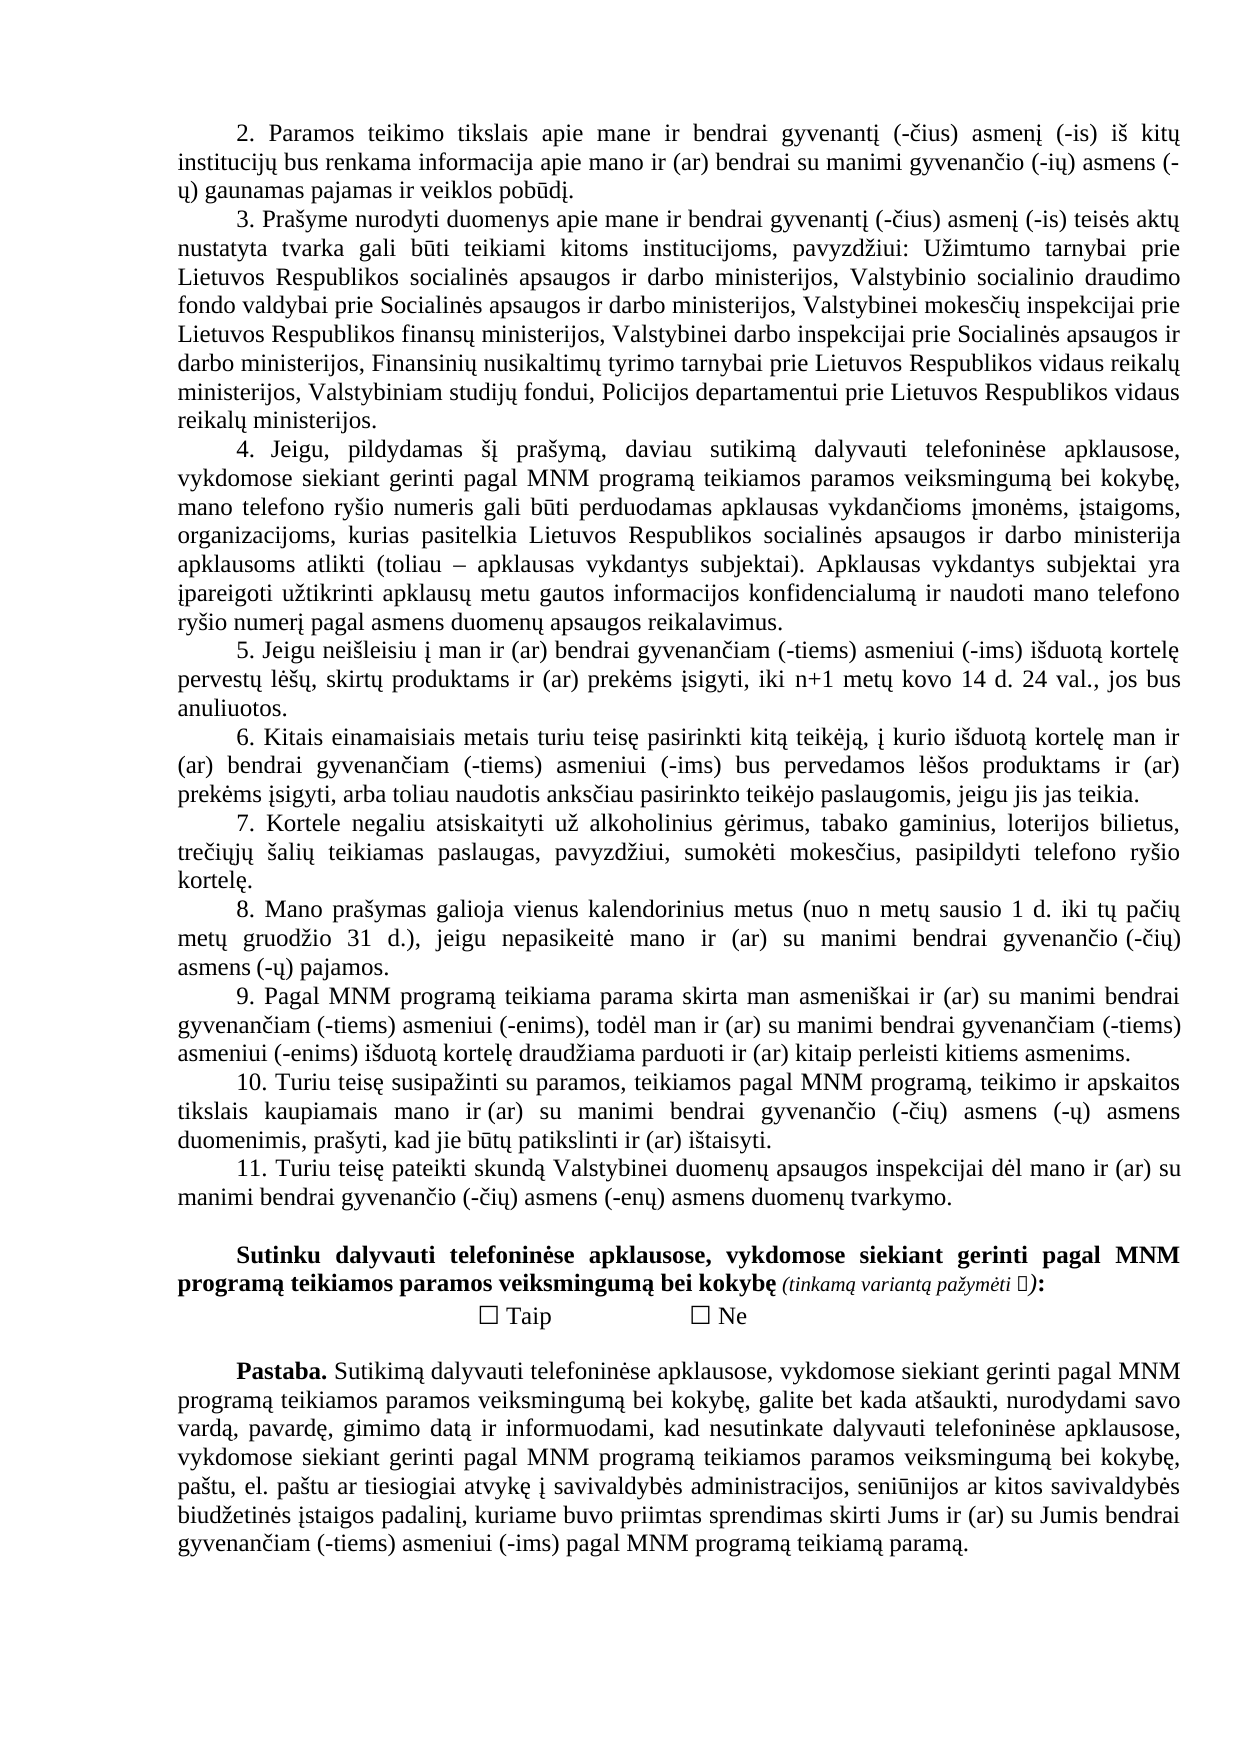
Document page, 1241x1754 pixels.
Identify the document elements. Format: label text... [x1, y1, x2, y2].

text 9. Pagal MNM programą teikiama parama skirta man asmeniškai ir (ar) su manimi bendrai gyvenančiam (-tiems) asmeniui (-enims), todėl man ir (ar) su manimi bendrai gyvenančiam (-tiems) asmeniui (-enims) išduotą kortelę draudžiama parduoti ir (ar) kitaip perleisti kitiems asmenims. [177, 981, 1181, 1067]
text 2. Paramos teikimo tikslais apie mane ir bendrai gyvenantį (-čius) asmenį (-is) iš kitų institucijų bus renkama informacija apie mano ir (ar) bendrai su manimi gyvenančio (-ių) asmens (-ų) gaunamas pajamas ir veiklos pobūdį. [177, 118, 1181, 204]
text 3. Prašyme nurodyti duomenys apie mane ir bendrai gyvenantį (-čius) asmenį (-is) teisės aktų nustatyta tvarka gali būti teikiami kitoms institucijoms, pavyzdžiui: Užimtumo tarnybai prie Lietuvos Respublikos socialinės apsaugos ir darbo ministerijos, Valstybinio socialinio draudimo fondo valdybai prie Socialinės apsaugos ir darbo ministerijos, Valstybinei mokesčių inspekcijai prie Lietuvos Respublikos finansų ministerijos, Valstybinei darbo inspekcijai prie Socialinės apsaugos ir darbo ministerijos, Finansinių nusikaltimų tyrimo tarnybai prie Lietuvos Respublikos vidaus reikalų ministerijos, Valstybiniam studijų fondui, Policijos departamentui prie Lietuvos Respublikos vidaus reikalų ministerijos. [177, 204, 1181, 434]
text 5. Jeigu neišleisiu į man ir (ar) bendrai gyvenančiam (-tiems) asmeniui (-ims) išduotą kortelę pervestų lėšų, skirtų produktams ir (ar) prekėms įsigyti, iki n+1 metų kovo 14 d. 24 val., jos bus anuliuotos. [177, 636, 1181, 722]
text 7. Kortele negaliu atsiskaityti už alkoholinius gėrimus, tabako gaminius, loterijos bilietus, trečiųjų šalių teikiamas paslaugas, pavyzdžiui, sumokėti mokesčius, pasipildyti telefono ryšio kortelę. [177, 808, 1181, 894]
text 4. Jeigu, pildydamas šį prašymą, daviau sutikimą dalyvauti telefoninėse apklausose, vykdomose siekiant gerinti pagal MNM programą teikiamos paramos veiksmingumą bei kokybę, mano telefono ryšio numeris gali būti perduodamas apklausas vykdančioms įmonėms, įstaigoms, organizacijoms, kurias pasitelkia Lietuvos Respublikos socialinės apsaugos ir darbo ministerija apklausoms atlikti (toliau – apklausas vykdantys subjektai). Apklausas vykdantys subjektai yra įpareigoti užtikrinti apklausų metu gautos informacijos konfidencialumą ir naudoti mano telefono ryšio numerį pagal asmens duomenų apsaugos reikalavimus. [177, 434, 1181, 636]
text Taip Ne [177, 1298, 1181, 1332]
text 8. Mano prašymas galioja vienus kalendorinius metus (nuo n metų sausio 1 d. iki tų pačių metų gruodžio 31 d.), jeigu nepasikeitė mano ir (ar) su manimi bendrai gyvenančio (-čių) asmens (-ų) pajamos. [177, 894, 1181, 981]
text 6. Kitais einamaisiais metais turiu teisę pasirinkti kitą teikėją, į kurio išduotą kortelę man ir (ar) bendrai gyvenančiam (-tiems) asmeniui (-ims) bus pervedamos lėšos produktams ir (ar) prekėms įsigyti, arba toliau naudotis anksčiau pasirinkto teikėjo paslaugomis, jeigu jis jas teikia. [177, 722, 1181, 808]
text 10. Turiu teisę susipažinti su paramos, teikiamos pagal MNM programą, teikimo ir apskaitos tikslais kaupiamais mano ir (ar) su manimi bendrai gyvenančio (-čių) asmens (-ų) asmens duomenimis, prašyti, kad jie būtų patikslinti ir (ar) ištaisyti. [177, 1067, 1181, 1153]
text 11. Turiu teisę pateikti skundą Valstybinei duomenų apsaugos inspekcijai dėl mano ir (ar) su manimi bendrai gyvenančio (-čių) asmens (-enų) asmens duomenų tvarkymo. [177, 1153, 1181, 1211]
text Pastaba. Sutikimą dalyvauti telefoninėse apklausose, vykdomose siekiant gerinti pagal MNM programą teikiamos paramos veiksmingumą bei kokybę, galite bet kada atšaukti, nurodydami savo vardą, pavardę, gimimo datą ir informuodami, kad nesutinkate dalyvauti telefoninėse apklausose, vykdomose siekiant gerinti pagal MNM programą teikiamos paramos veiksmingumą bei kokybę, paštu, el. paštu ar tiesiogiai atvykę į savivaldybės administracijos, seniūnijos ar kitos savivaldybės biudžetinės įstaigos padalinį, kuriame buvo priimtas sprendimas skirti Jums ir (ar) su Jumis bendrai gyvenančiam (-tiems) asmeniui (-ims) pagal MNM programą teikiamą paramą. [177, 1356, 1181, 1557]
text Sutinku dalyvauti telefoninėse apklausose, vykdomose siekiant gerinti pagal MNM programą teikiamos paramos veiksmingumą bei kokybę (tinkamą variantą pažymėti ): [177, 1240, 1181, 1298]
